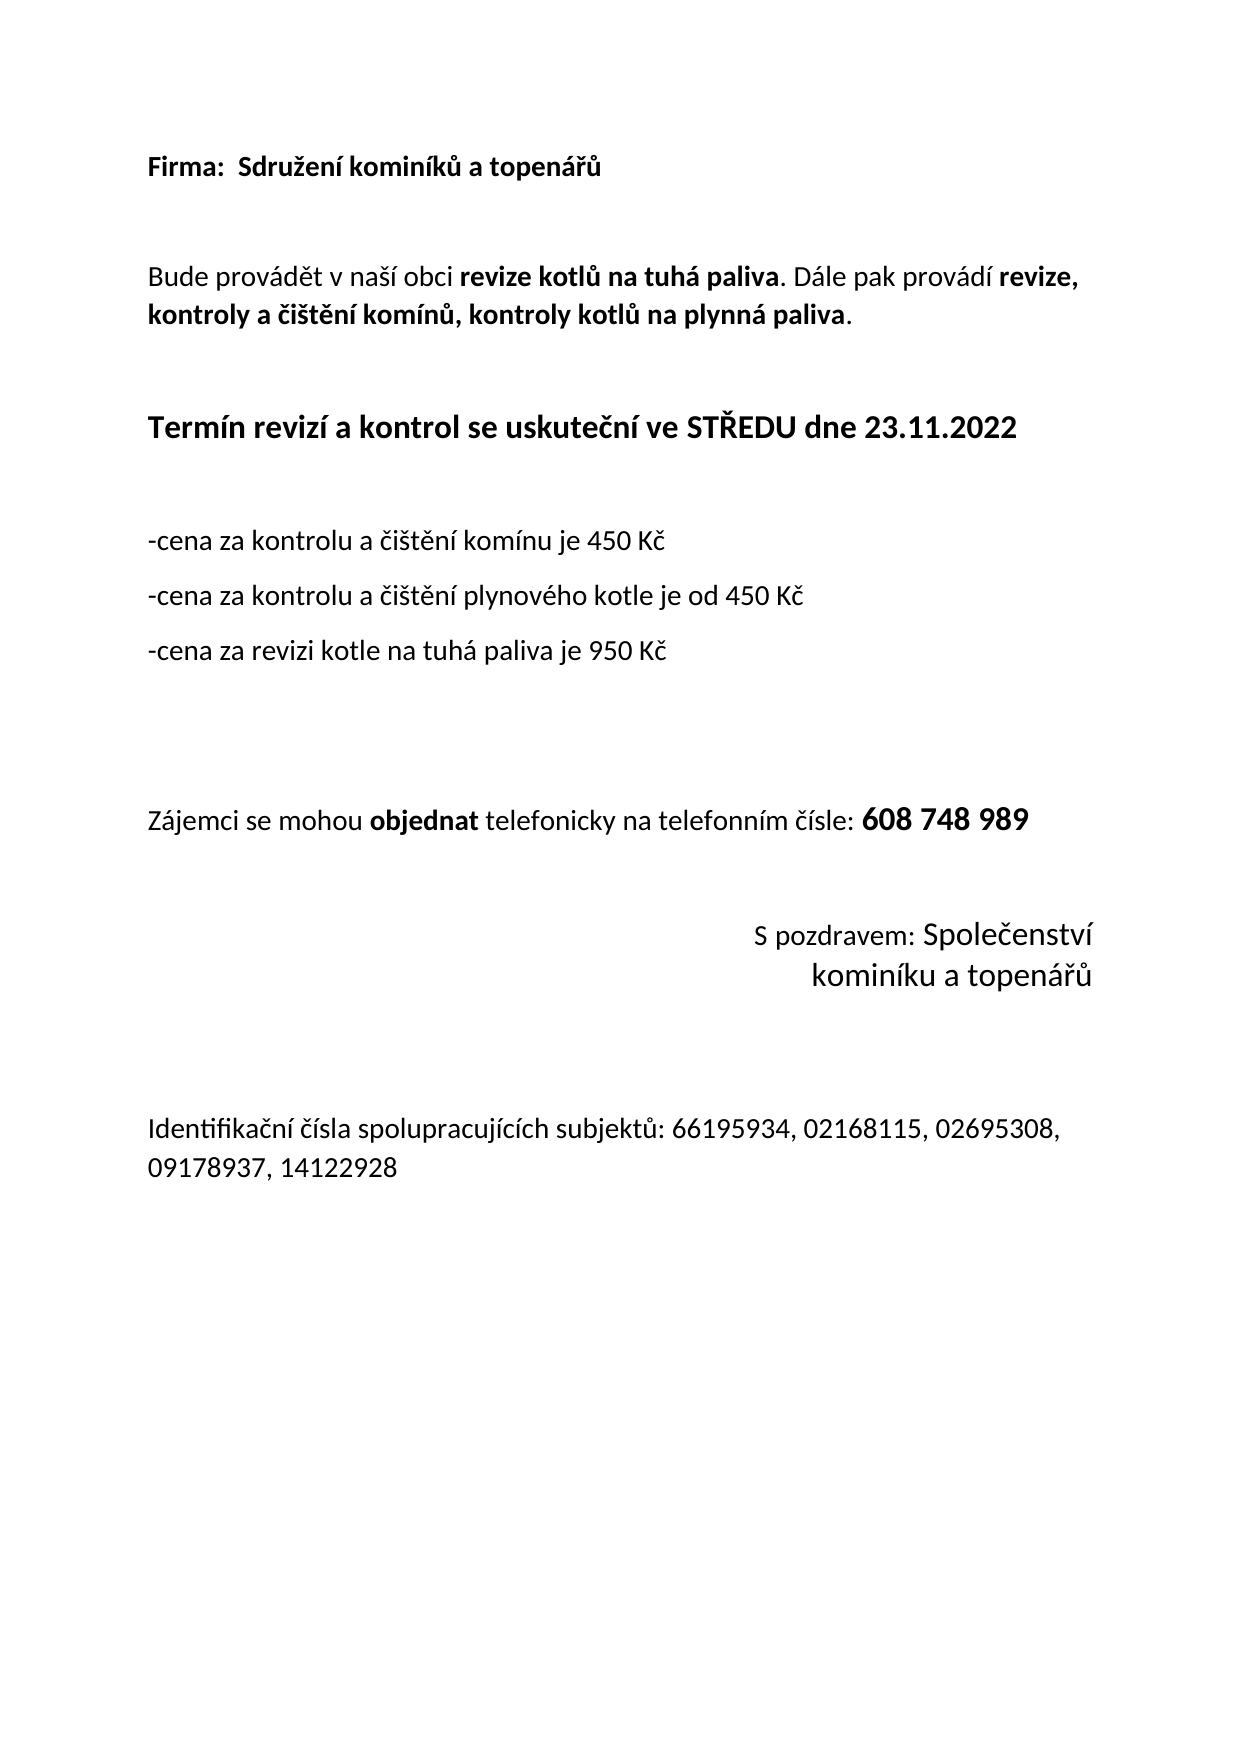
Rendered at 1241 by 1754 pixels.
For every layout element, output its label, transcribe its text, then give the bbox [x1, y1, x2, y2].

text Firma: Sdružení kominíků a topenářů [148, 148, 1093, 183]
text Identifikační čísla spolupracujících subjektů: 66195934, 02168115, 02695308, 09178937, 14122928 [148, 1111, 1093, 1185]
text Zájemci se mohou objednat telefonicky na telefonním čísle: 608 748 989 [148, 798, 1093, 838]
text -cena za kontrolu a čištění plynového kotle je od 450 Kč [148, 577, 1093, 613]
text Termín revizí a kontrol se uskuteční ve STŘEDU dne 23.11.2022 [148, 406, 1093, 447]
text S pozdravem: Společenství kominíku a topenářů [148, 913, 1093, 995]
text -cena za kontrolu a čištění komínu je 450 Kč [148, 522, 1093, 558]
text Bude provádět v naší obci revize kotlů na tuhá paliva. Dále pak provádí revize, kontroly a čištění komínů, kontroly kotlů na plynná paliva. [148, 258, 1093, 332]
text -cena za revizi kotle na tuhá paliva je 950 Kč [148, 632, 1093, 668]
